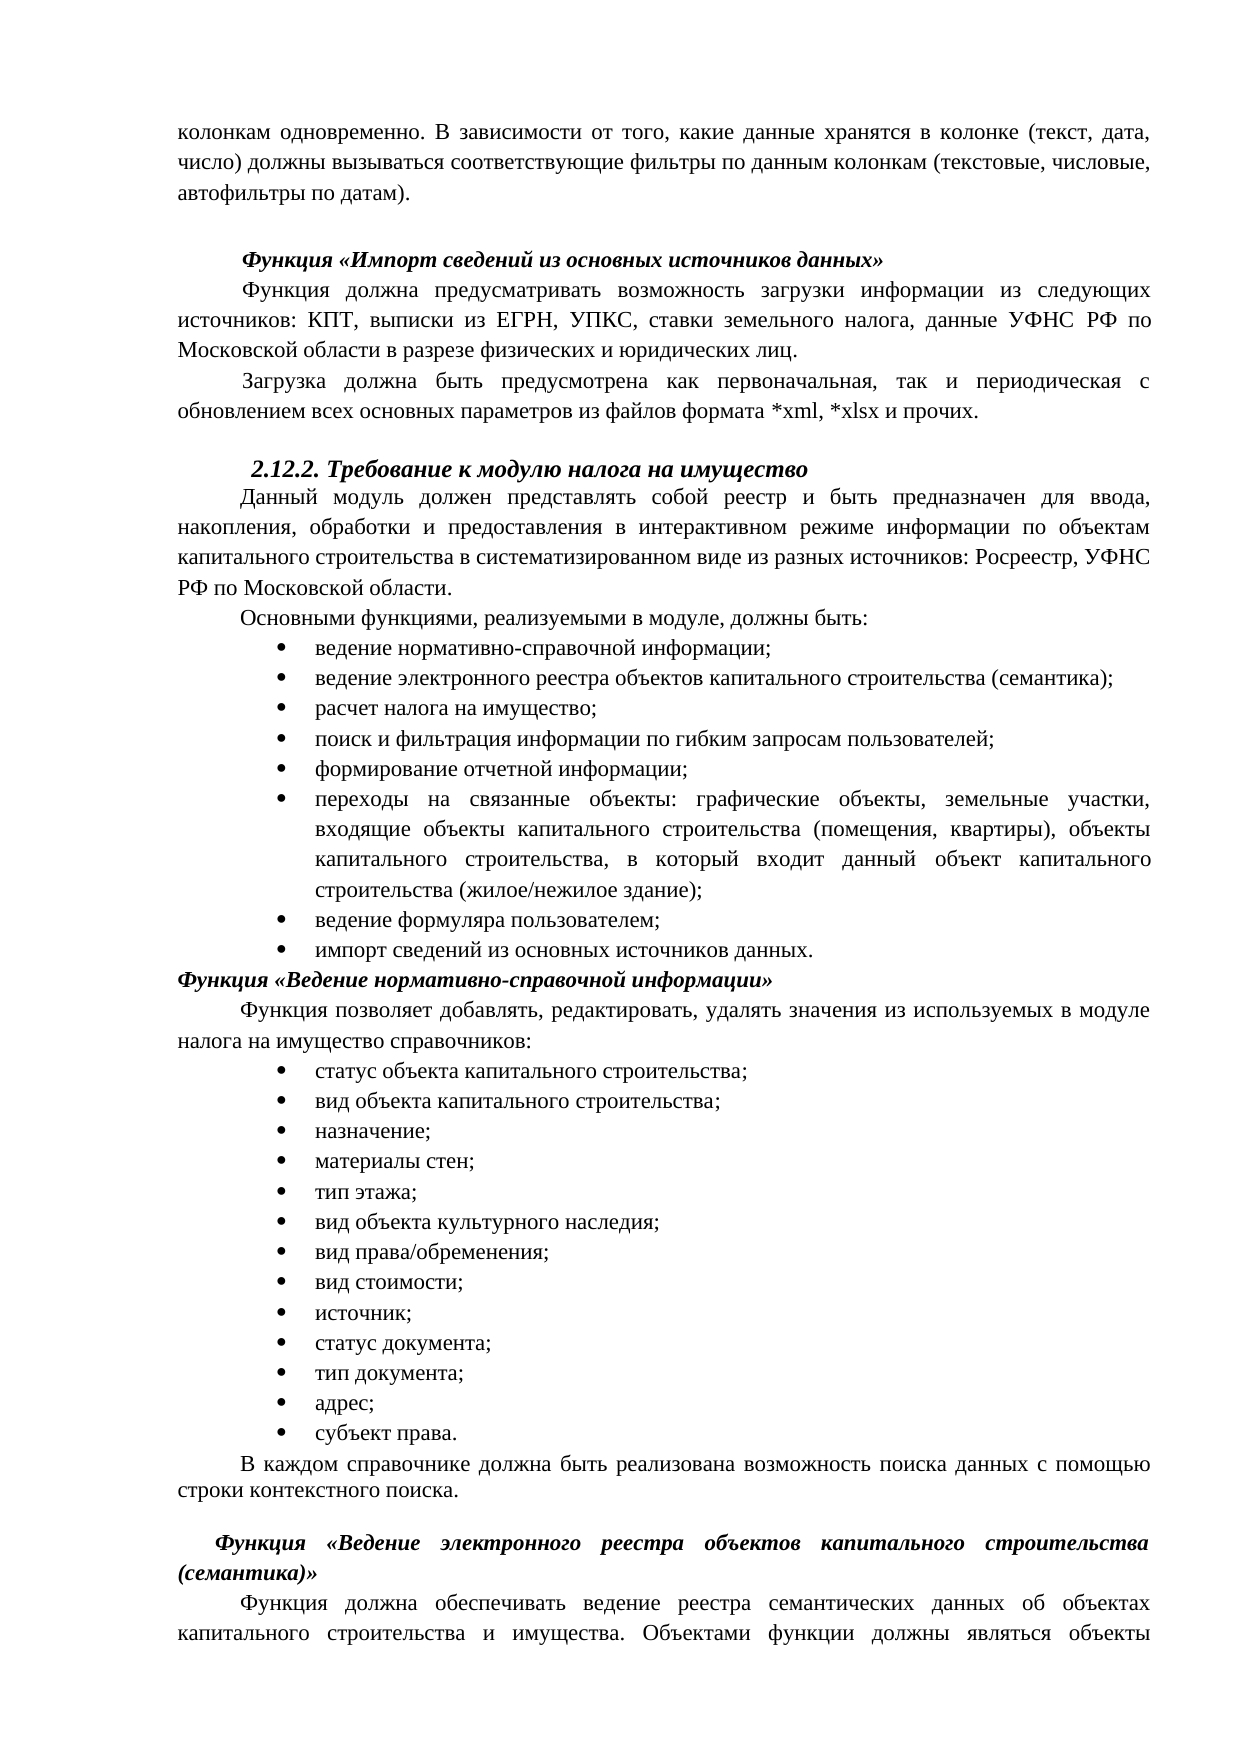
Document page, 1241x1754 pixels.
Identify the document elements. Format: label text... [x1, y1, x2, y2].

text Функция позволяет добавлять, редактировать, удалять значения из используемых в модуле налога на имущество справочников: [177, 996, 1152, 1053]
list переходы на связанные объекты: графические объекты, земельные участки, входящие объекты капитального строительства (помещения, квартиры), объекты капитального строительства, в который входит данный объект капитального строительства (жилое/нежилое здание); [277, 785, 1152, 902]
subtitle 2.12.2. Требование к модулю налога на имущество [177, 454, 1152, 483]
list вид стоимости; [277, 1268, 1152, 1295]
list субъект права. [277, 1419, 1152, 1446]
list формирование отчетной информации; [277, 755, 1152, 781]
list адрес; [277, 1389, 1152, 1416]
list материалы стен; [277, 1147, 1152, 1174]
list тип этажа; [277, 1178, 1152, 1204]
list ведение формуляра пользователем; [277, 906, 1152, 932]
list вид объекта капитального строительства; [277, 1087, 1152, 1113]
list поиск и фильтрация информации по гибким запросам пользователей; [277, 724, 1152, 751]
text Функция должна предусматривать возможность загрузки информации из следующих источников: КПТ, выписки из ЕГРН, УПКС, ставки земельного налога, данные УФНС РФ по Московской области в разрезе физических и юридических лиц. [177, 276, 1152, 363]
list ведение нормативно-справочной информации; [277, 634, 1152, 660]
list ведение электронного реестра объектов капитального строительства (семантика); [277, 664, 1152, 691]
list статус объекта капитального строительства; [277, 1057, 1152, 1083]
text Данный модуль должен представлять собой реестр и быть предназначен для ввода, накопления, обработки и предоставления в интерактивном режиме информации по объектам капитального строительства в систематизированном виде из разных источников: Росреестр, УФНС РФ по Московской области. [177, 483, 1152, 600]
text Основными функциями, реализуемыми в модуле, должны быть: [177, 604, 1152, 630]
list вид объекта культурного наследия; [277, 1208, 1152, 1234]
list вид права/обременения; [277, 1238, 1152, 1264]
list расчет налога на имущество; [277, 694, 1152, 721]
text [177, 118, 1152, 205]
list статус документа; [277, 1329, 1152, 1355]
text В каждом справочнике должна быть реализована возможность поиска данных с помощью строки контекстного поиска. [177, 1449, 1152, 1502]
text Загрузка должна быть предусмотрена как первоначальная, так и периодическая с обновлением всех основных параметров из файлов формата *xml, *xlsx и прочих. [177, 367, 1152, 423]
list назначение; [277, 1117, 1152, 1144]
text Функция «Ведение нормативно-справочной информации» [177, 966, 1152, 993]
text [177, 1589, 1152, 1646]
list источник; [277, 1298, 1152, 1325]
list импорт сведений из основных источников данных. [277, 936, 1152, 962]
list тип документа; [277, 1359, 1152, 1385]
text Функция «Ведение электронного реестра объектов капитального строительства (семантика)» [177, 1529, 1152, 1585]
text Функция «Импорт сведений из основных источников данных» [177, 246, 1152, 272]
